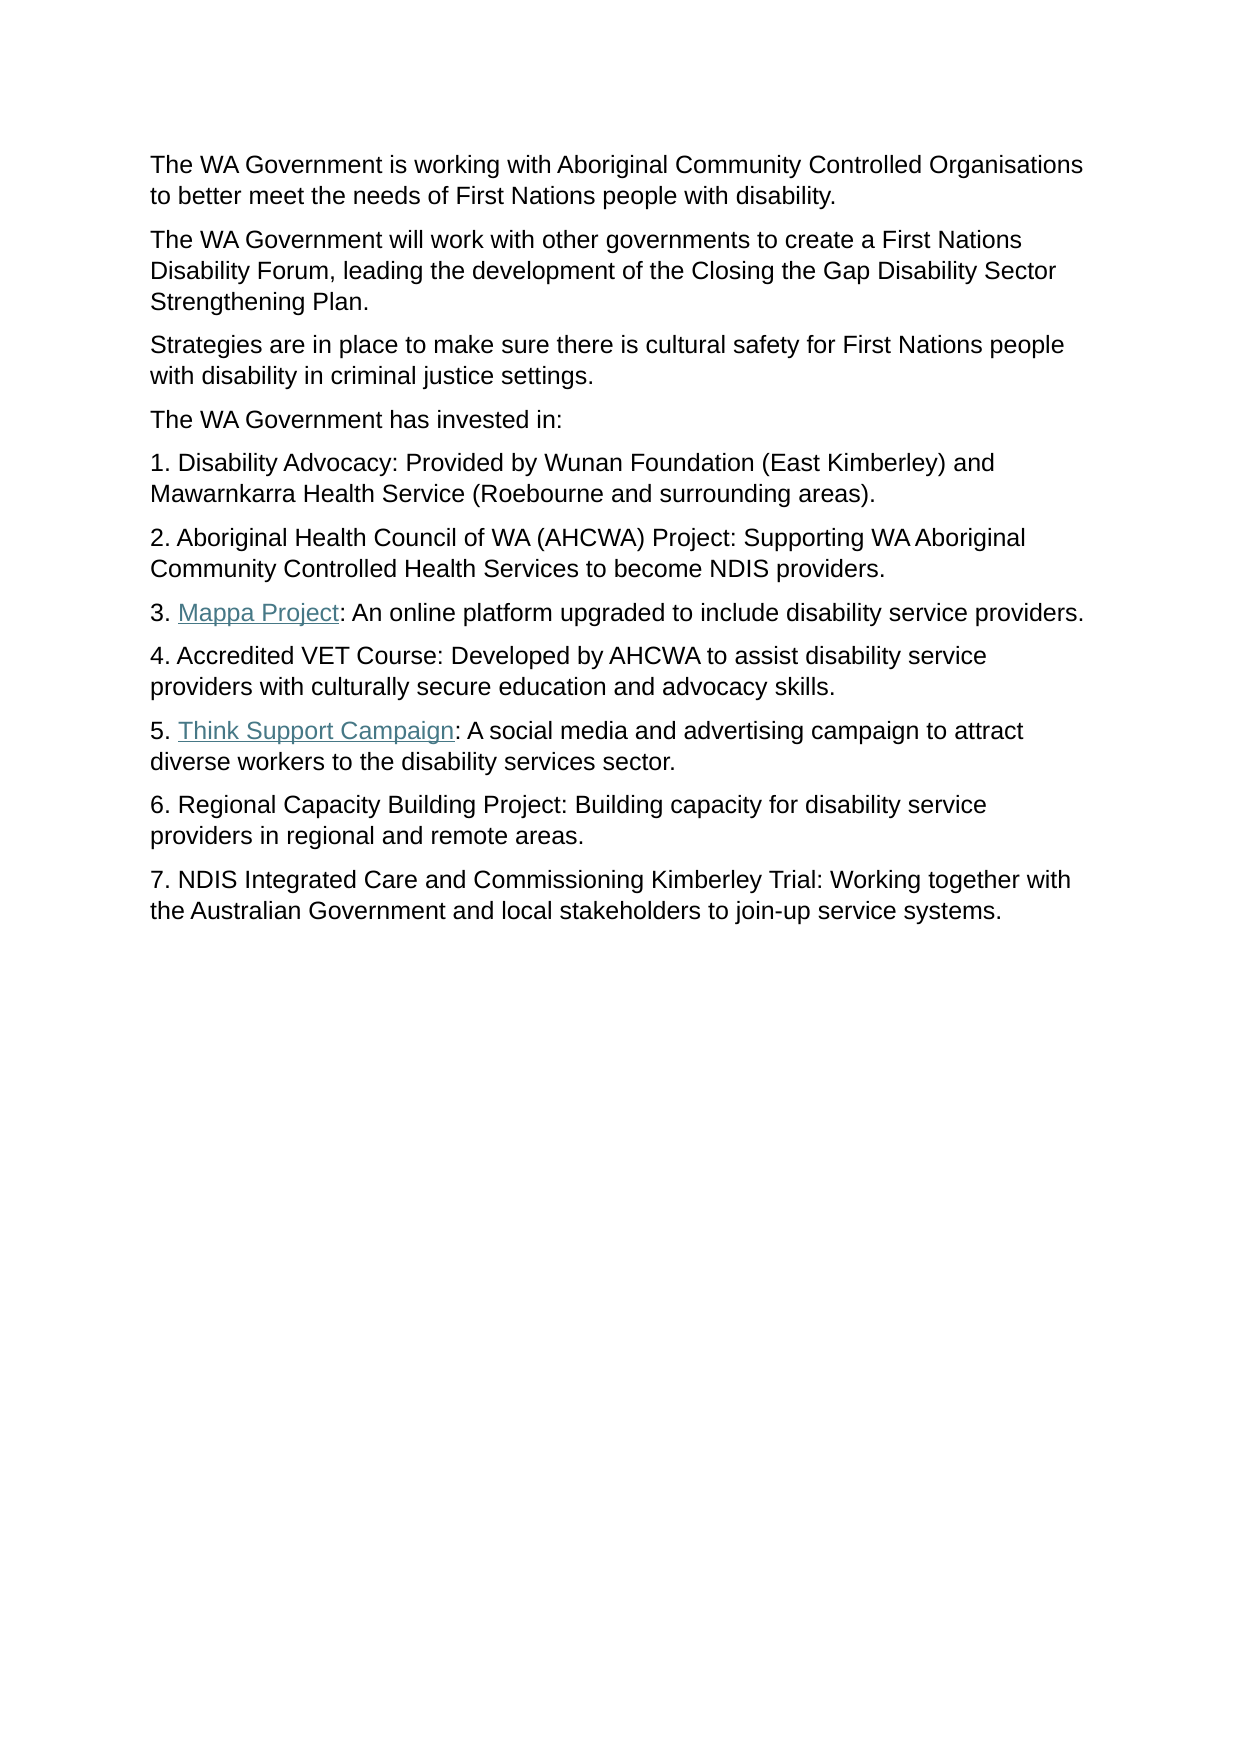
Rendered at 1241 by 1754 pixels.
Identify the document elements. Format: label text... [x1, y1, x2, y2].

text 2. Aboriginal Health Council of WA (AHCWA) Project: Supporting WA Aboriginal Community Controlled Health Services to become NDIS providers. [150, 523, 1090, 583]
text The WA Government is working with Aboriginal Community Controlled Organisations to better meet the needs of First Nations people with disability. [150, 150, 1090, 210]
text The WA Government has invested in: [150, 405, 1090, 433]
text 7. NDIS Integrated Care and Commissioning Kimberley Trial: Working together with the Australian Government and local stakeholders to join-up service systems. [150, 865, 1090, 924]
text 1. Disability Advocacy: Provided by Wunan Foundation (East Kimberley) and Mawarnkarra Health Service (Roebourne and surrounding areas). [150, 448, 1090, 508]
text 4. Accredited VET Course: Developed by AHCWA to assist disability service providers with culturally secure education and advocacy skills. [150, 641, 1090, 701]
text 5. Think Support Campaign: A social media and advertising campaign to attract diverse workers to the disability services sector. [150, 716, 1090, 775]
text 3. Mappa Project: An online platform upgraded to include disability service providers. [150, 597, 1090, 626]
text The WA Government will work with other governments to create a First Nations Disability Forum, leading the development of the Closing the Gap Disability Sector Strengthening Plan. [150, 224, 1090, 315]
text 6. Regional Capacity Building Project: Building capacity for disability service providers in regional and remote areas. [150, 790, 1090, 850]
text Strategies are in place to make sure there is cultural safety for First Nations people with disability in criminal justice settings. [150, 330, 1090, 390]
